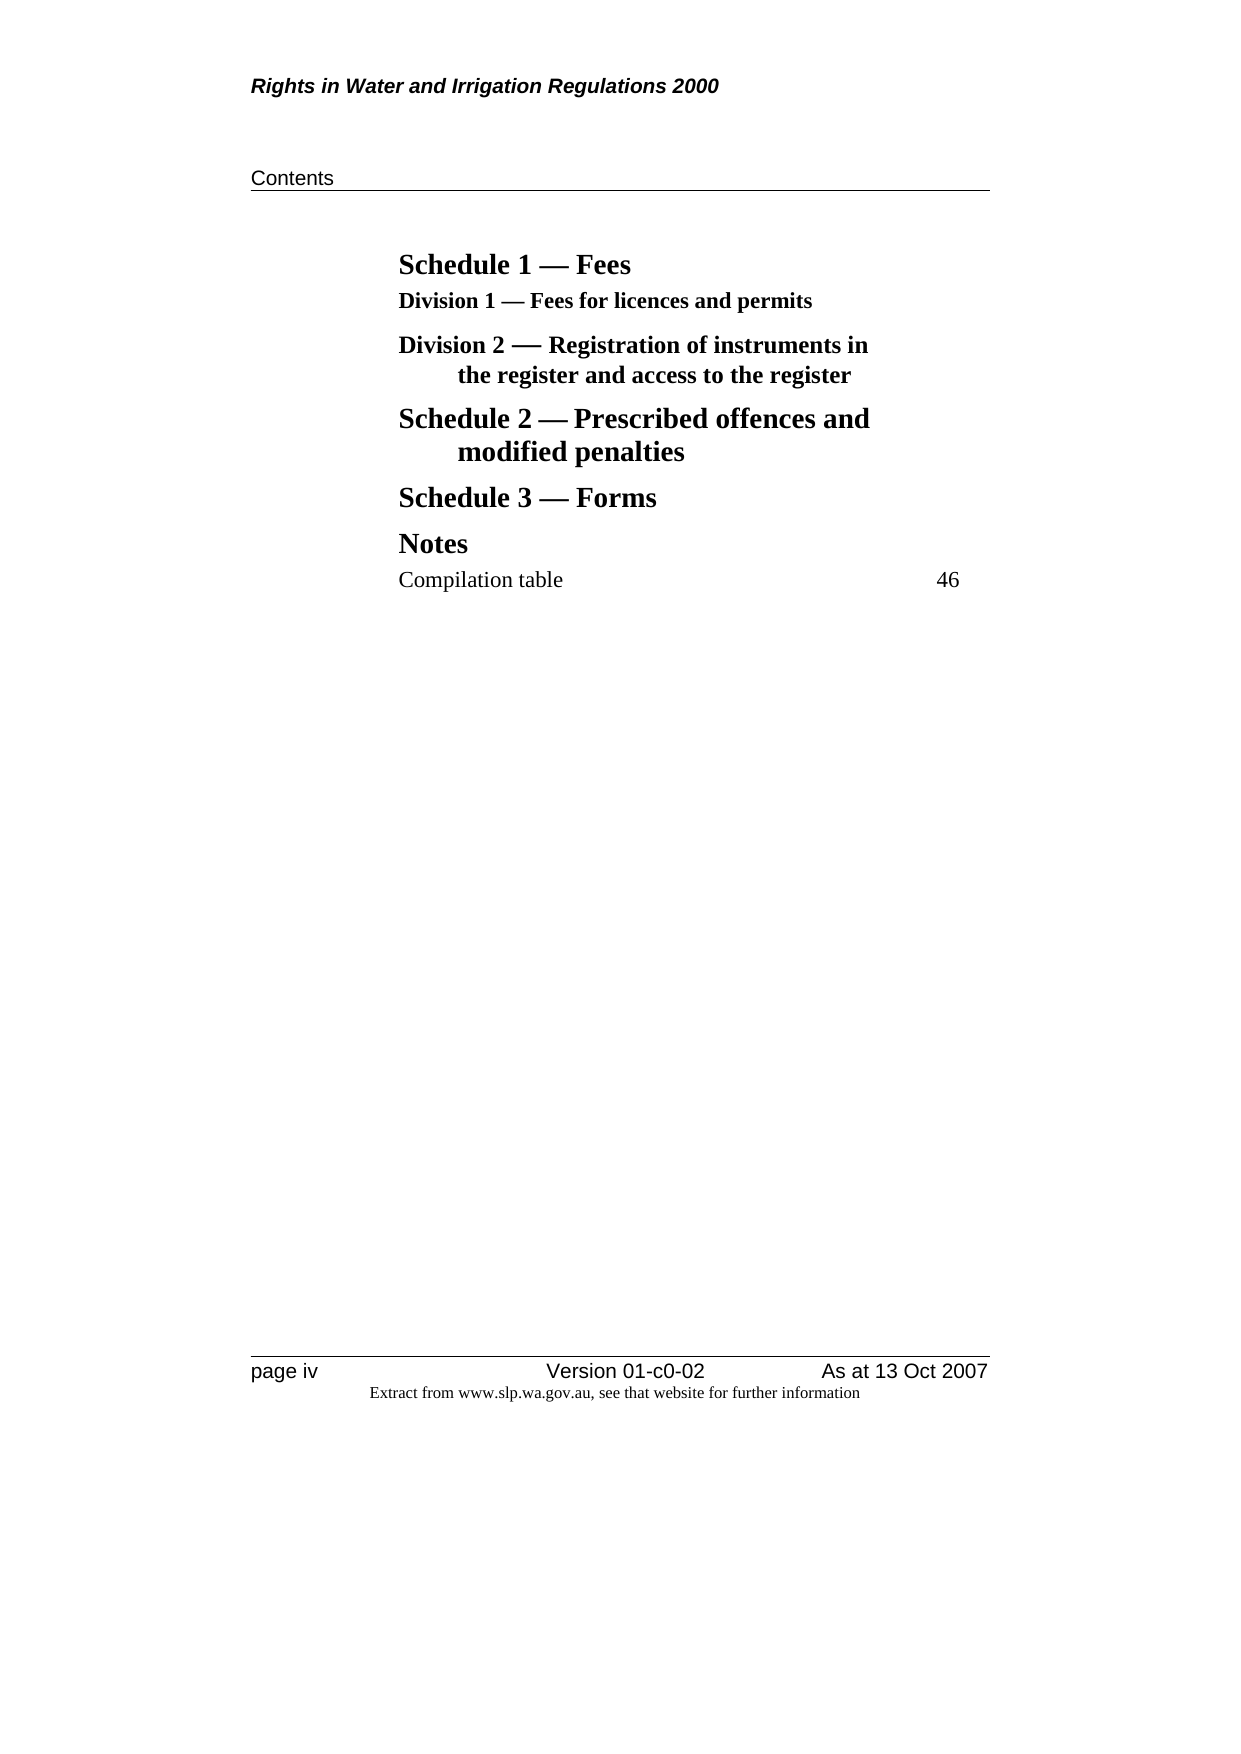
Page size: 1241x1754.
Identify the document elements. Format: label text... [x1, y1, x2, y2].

text Division 1 — Fees for licences and permits [398, 287, 872, 314]
text Schedule 3 — Forms [398, 481, 872, 514]
text Compilation table 46 [309, 566, 872, 593]
text Schedule 1 — Fees [398, 247, 872, 281]
text Notes [398, 527, 872, 560]
text Schedule 2 — Prescribed offences and modified penalties [398, 401, 872, 468]
text Division 2 — Registration of instruments in the register and access to the register [398, 326, 872, 388]
